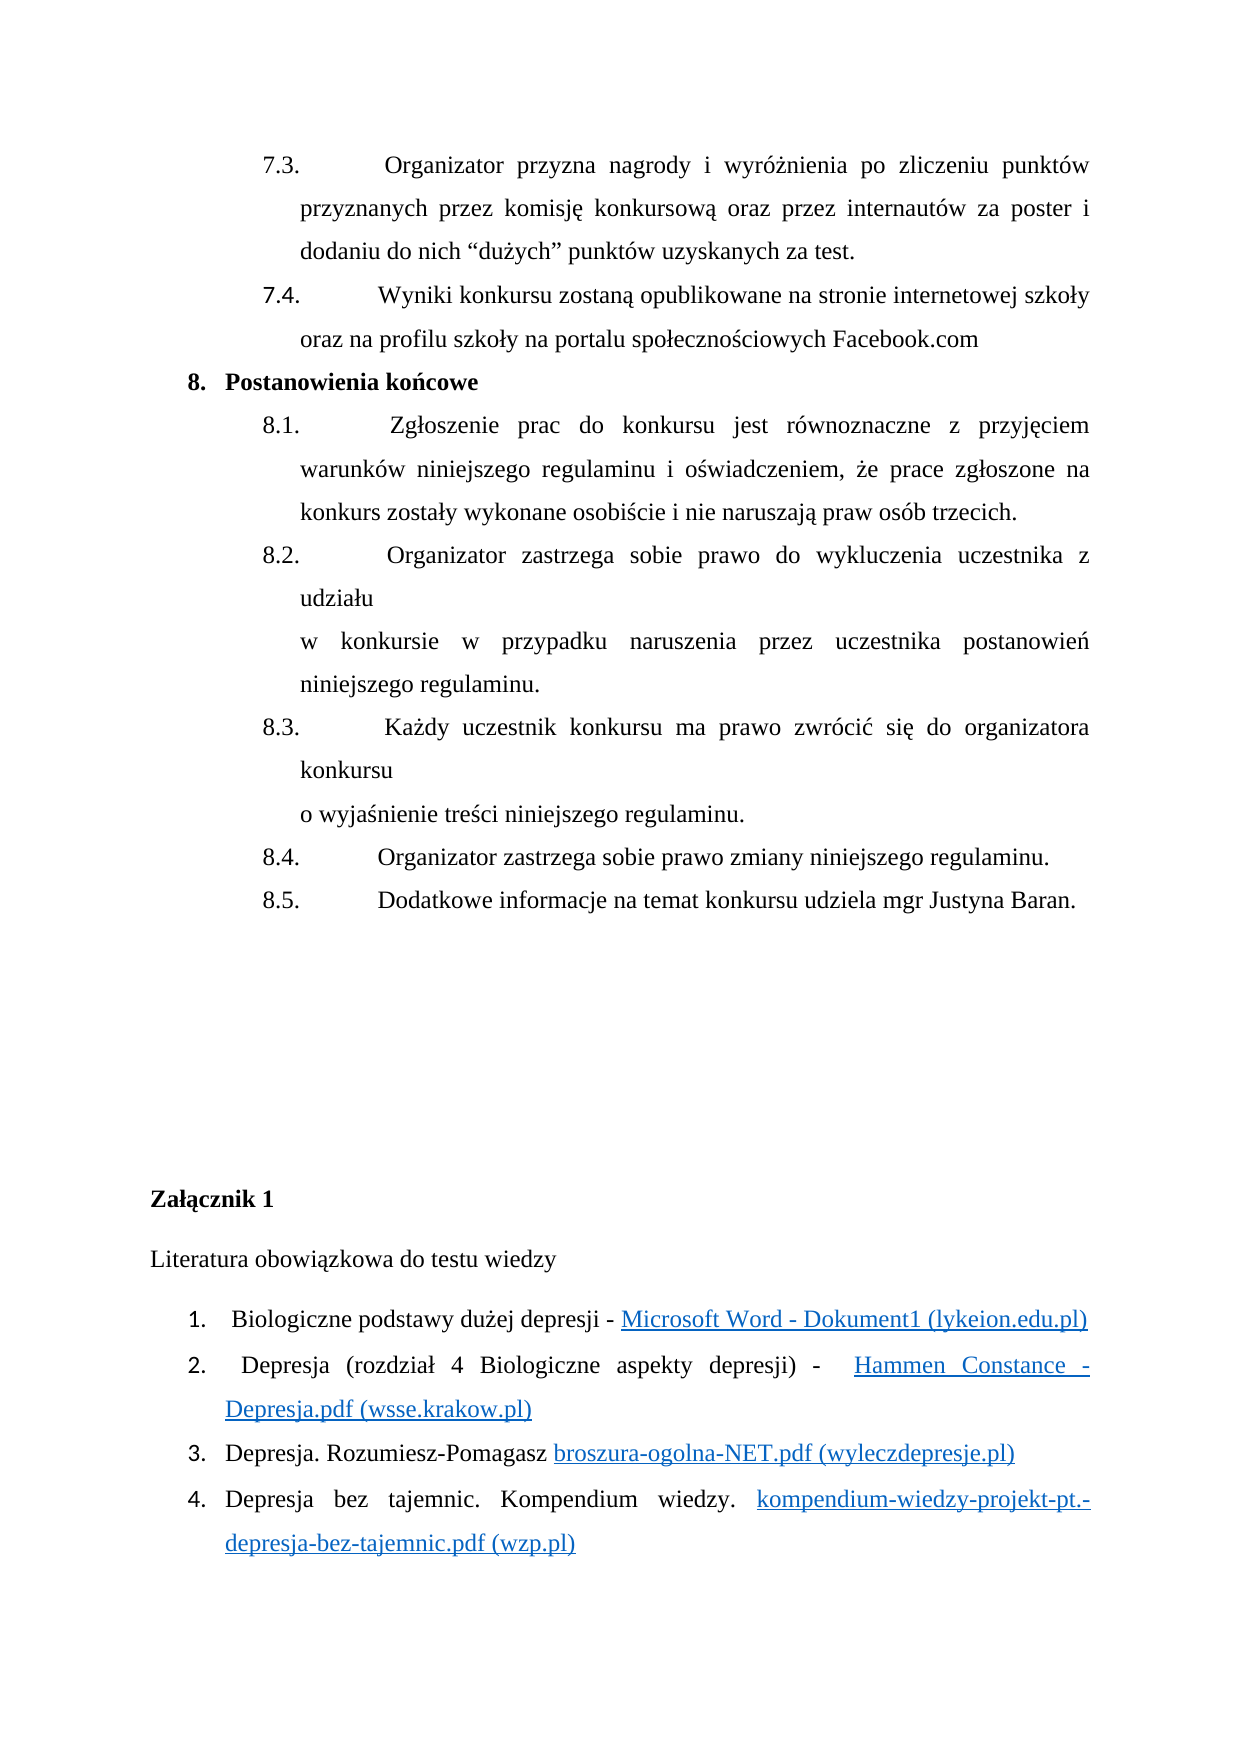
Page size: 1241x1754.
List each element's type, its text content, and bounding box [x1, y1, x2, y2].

list Depresja. Rozumiesz-Pomagasz broszura-ogolna-NET.pdf (wyleczdepresje.pl) [187, 1437, 1090, 1468]
list Biologiczne podstawy dużej depresji - Microsoft Word - Dokument1 (lykeion.edu.pl) [187, 1303, 1090, 1334]
list Każdy uczestnik konkursu ma prawo zwrócić się do organizatora konkursu o wyjaśnienie treści niniejszego regulaminu. [262, 712, 1090, 827]
text Załącznik 1 [150, 1184, 1090, 1213]
list Organizator zastrzega sobie prawo zmiany niniejszego regulaminu. [262, 842, 1090, 871]
list Organizator przyzna nagrody i wyróżnienia po zliczeniu punktów przyznanych przez komisję konkursową oraz przez internautów za poster i dodaniu do nich “dużych” punktów uzyskanych za test. [262, 150, 1090, 265]
list Dodatkowe informacje na temat konkursu udziela mgr Justyna Baran. [262, 885, 1090, 914]
text Literatura obowiązkowa do testu wiedzy [150, 1244, 1090, 1272]
list Depresja (rozdział 4 Biologiczne aspekty depresji) - Hammen Constance - Depresja.pdf (wsse.krakow.pl) [187, 1349, 1090, 1423]
list Organizator zastrzega sobie prawo do wykluczenia uczestnika z udziału w konkursie w przypadku naruszenia przez uczestnika postanowień niniejszego regulaminu. [262, 540, 1090, 698]
list Postanowienia końcowe [187, 367, 1090, 396]
list Depresja bez tajemnic. Kompendium wiedzy. kompendium-wiedzy-projekt-pt.-depresja-bez-tajemnic.pdf (wzp.pl) [187, 1483, 1090, 1557]
list Wyniki konkursu zostaną opublikowane na stronie internetowej szkoły oraz na profilu szkoły na portalu społecznościowych Facebook.com [262, 279, 1090, 353]
list Zgłoszenie prac do konkursu jest równoznaczne z przyjęciem warunków niniejszego regulaminu i oświadczeniem, że prace zgłoszone na konkurs zostały wykonane osobiście i nie naruszają praw osób trzecich. [262, 411, 1090, 526]
